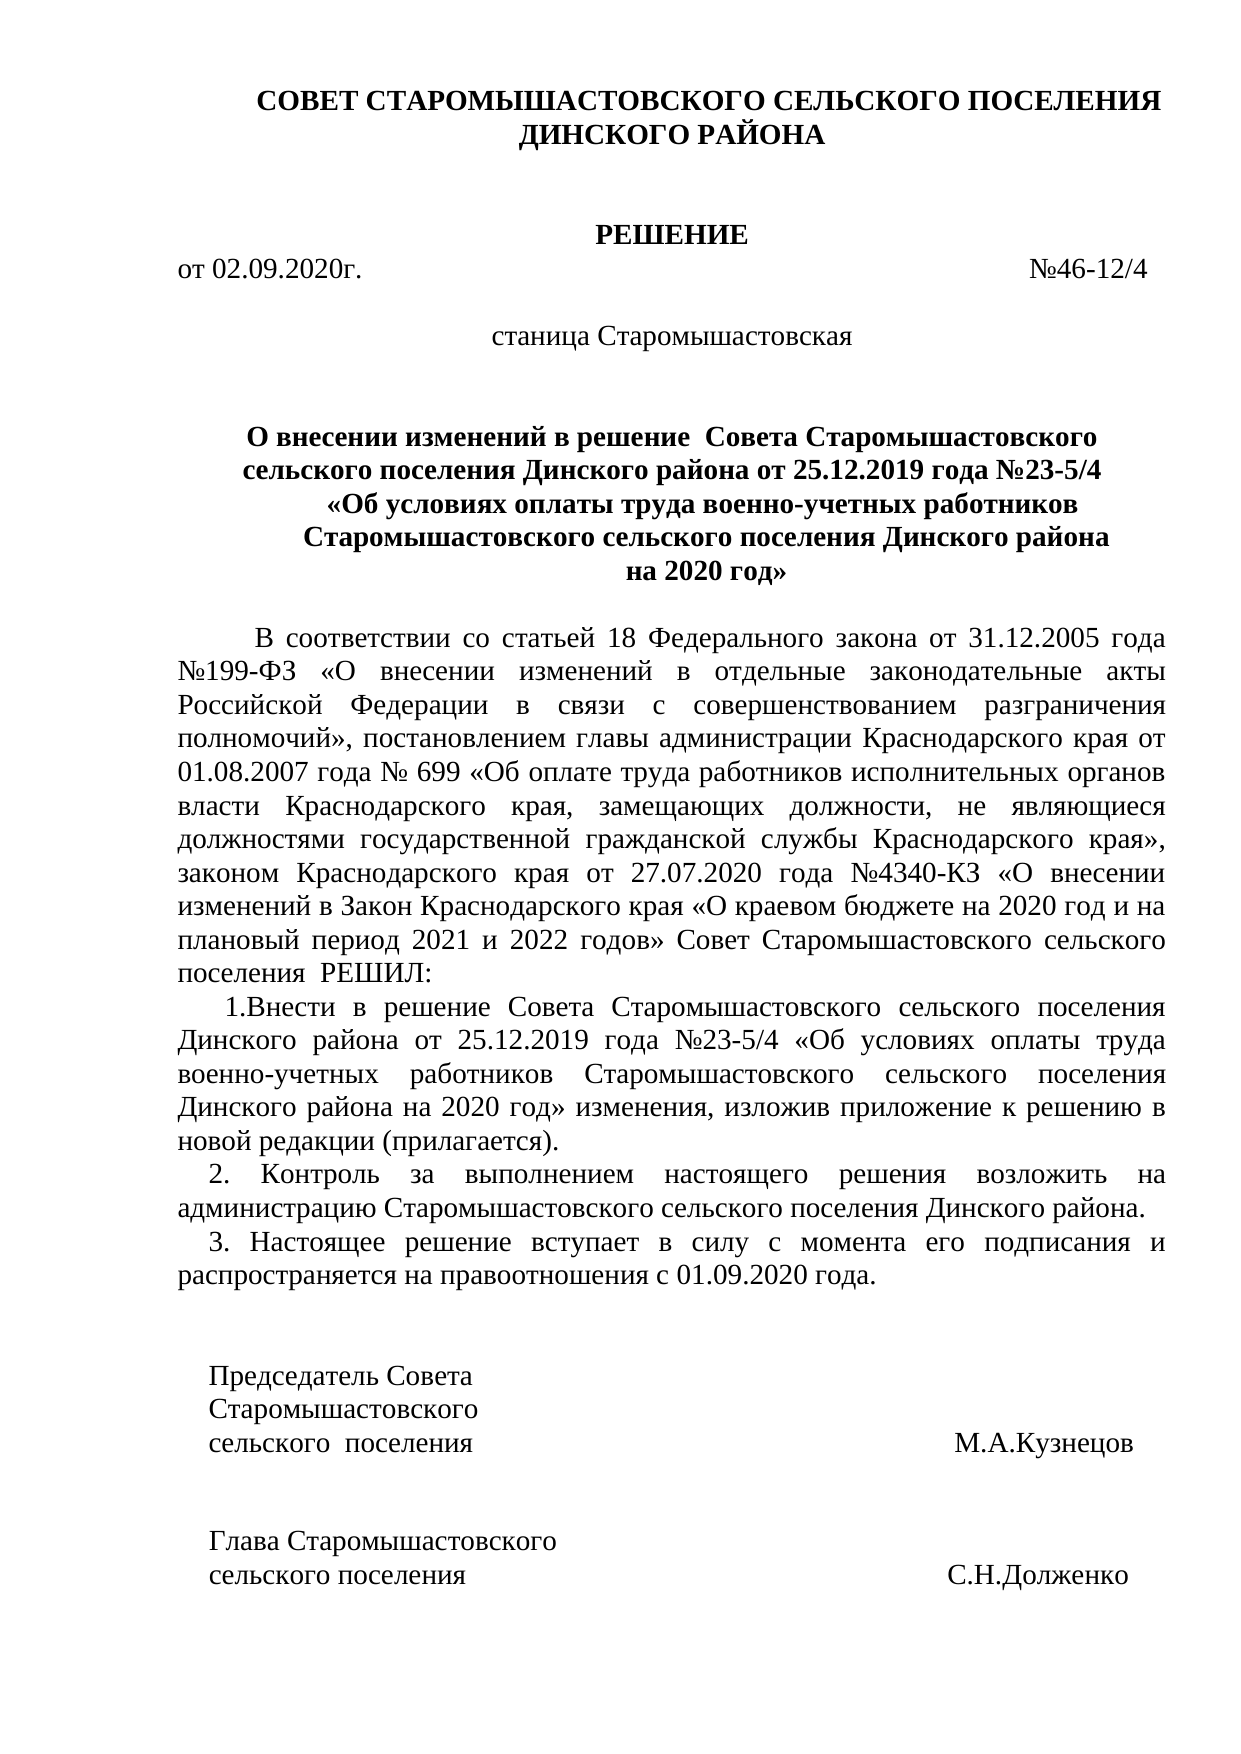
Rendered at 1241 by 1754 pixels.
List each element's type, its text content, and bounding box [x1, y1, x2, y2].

text от 02.09.2020г. №46-12/4 [177, 251, 1167, 284]
text О внесении изменений в решение Совета Старомышастовского [177, 419, 1167, 452]
text СОВЕТ СТАРОМЫШАСТОВСКОГО СЕЛЬСКОГО ПОСЕЛЕНИЯ [177, 59, 1167, 117]
text «Об условиях оплаты труда военно-учетных работников Старомышастовского сельского поселения Динского района [246, 486, 1167, 553]
text сельского поселения М.А.Кузнецов [177, 1425, 1167, 1459]
text Председатель Совета [177, 1358, 1167, 1391]
text 2. Контроль за выполнением настоящего решения возложить на администрацию Старомышастовского сельского поселения Динского района. [177, 1157, 1167, 1224]
text 3. Настоящее решение вступает в силу с момента его подписания и распространяется на правоотношения с 01.09.2020 года. [177, 1224, 1167, 1291]
text сельского поселения С.Н.Долженко [177, 1557, 1167, 1591]
text 1.Внести в решение Совета Старомышастовского сельского поселения Динского района от 25.12.2019 года №23-5/4 «Об условиях оплаты труда военно-учетных работников Старомышастовского сельского поселения Динского района на 2020 год» изменения, изложив приложение к решению в новой редакции (прилагается). [177, 989, 1167, 1157]
text В соответствии со статьей 18 Федерального закона от 31.12.2005 года №199-ФЗ «О внесении изменений в отдельные законодательные акты Российской Федерации в связи с совершенствованием разграничения полномочий», постановлением главы администрации Краснодарского края от 01.08.2007 года № 699 «Об оплате труда работников исполнительных органов власти Краснодарского края, замещающих должности, не являющиеся должностями государственной гражданской службы Краснодарского края», законом Краснодарского края от 27.07.2020 года №4340-КЗ «О внесении изменений в Закон Краснодарского края «О краевом бюджете на 2020 год и на плановый период 2021 и 2022 годов» Совет Старомышастовского сельского поселения РЕШИЛ: [177, 620, 1167, 989]
text сельского поселения Динского района от 25.12.2019 года №23-5/4 [177, 452, 1167, 486]
text на 2020 год» [246, 553, 1167, 586]
text Глава Старомышастовского [177, 1523, 1167, 1557]
text Старомышастовского [177, 1391, 1167, 1425]
text ДИНСКОГО РАЙОНА [177, 117, 1167, 150]
text станица Старомышастовская [177, 318, 1167, 352]
text РЕШЕНИЕ [177, 217, 1167, 251]
